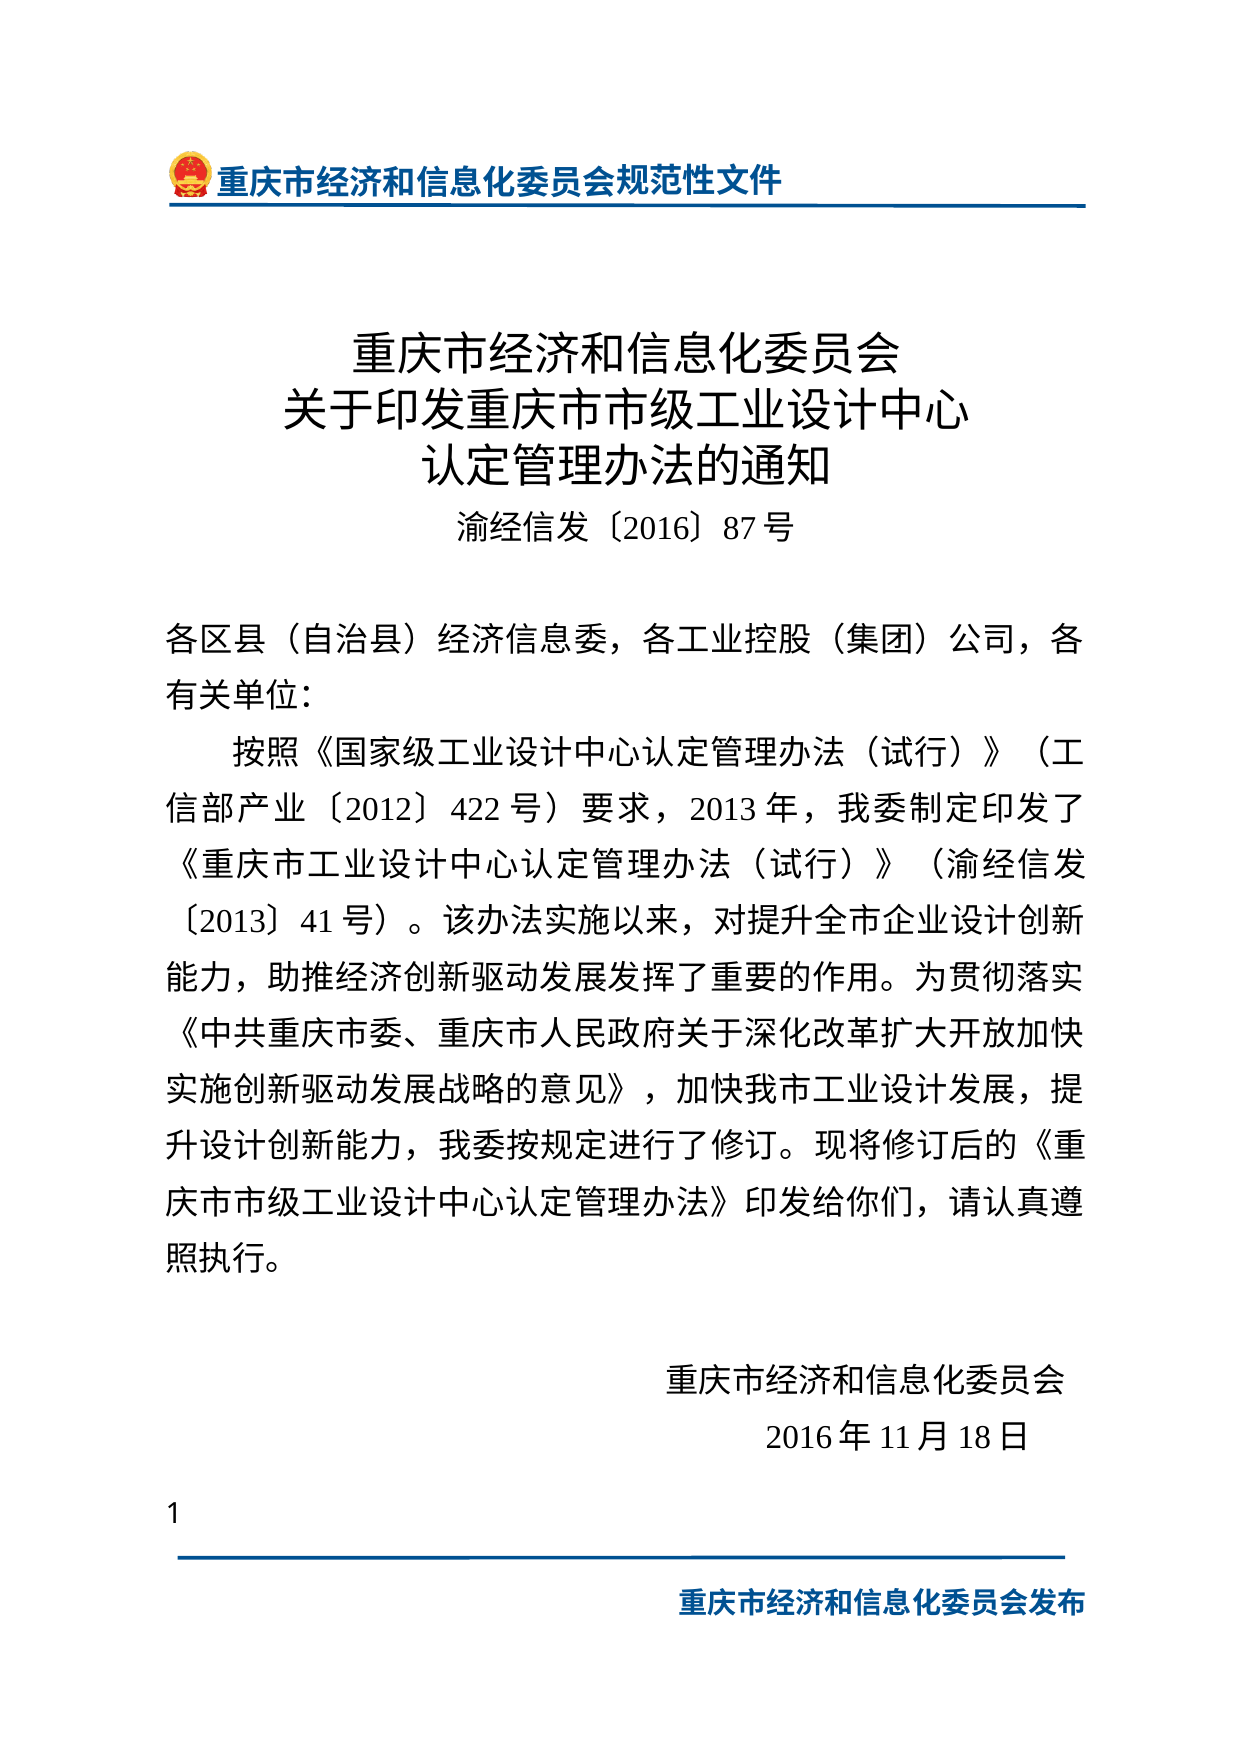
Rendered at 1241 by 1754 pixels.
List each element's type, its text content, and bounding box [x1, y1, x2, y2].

text 重庆市经济和信息化委员会 [165, 1347, 1087, 1404]
text 关于印发重庆市市级工业设计中心 [165, 382, 1087, 438]
picture [165, 149, 216, 201]
text 重庆市经济和信息化委员会 [165, 325, 1087, 382]
text 2016年11月18日 [165, 1404, 1087, 1460]
text 各区县（自治县）经济信息委，各工业控股（集团）公司，各有关单位： [165, 607, 1087, 719]
text 认定管理办法的通知 [165, 438, 1087, 494]
text 渝经信发〔2016〕87号 [165, 494, 1087, 550]
text 按照《国家级工业设计中心认定管理办法（试行）》（工信部产业〔2012〕422号）要求，2013年，我委制定印发了《重庆市工业设计中心认定管理办法（试行）》（渝经信发〔2013〕41号）。该办法实施以来，对提升全市企业设计创新能力，助推经济创新驱动发展发挥了重要的作用。为贯彻落实《中共重庆市委、重庆市人民政府关于深化改革扩大开放加快实施创新驱动发展战略的意见》，加快我市工业设计发展，提升设计创新能力，我委按规定进行了修订。现将修订后的《重庆市市级工业设计中心认定管理办法》印发给你们，请认真遵照执行。 [165, 719, 1087, 1282]
